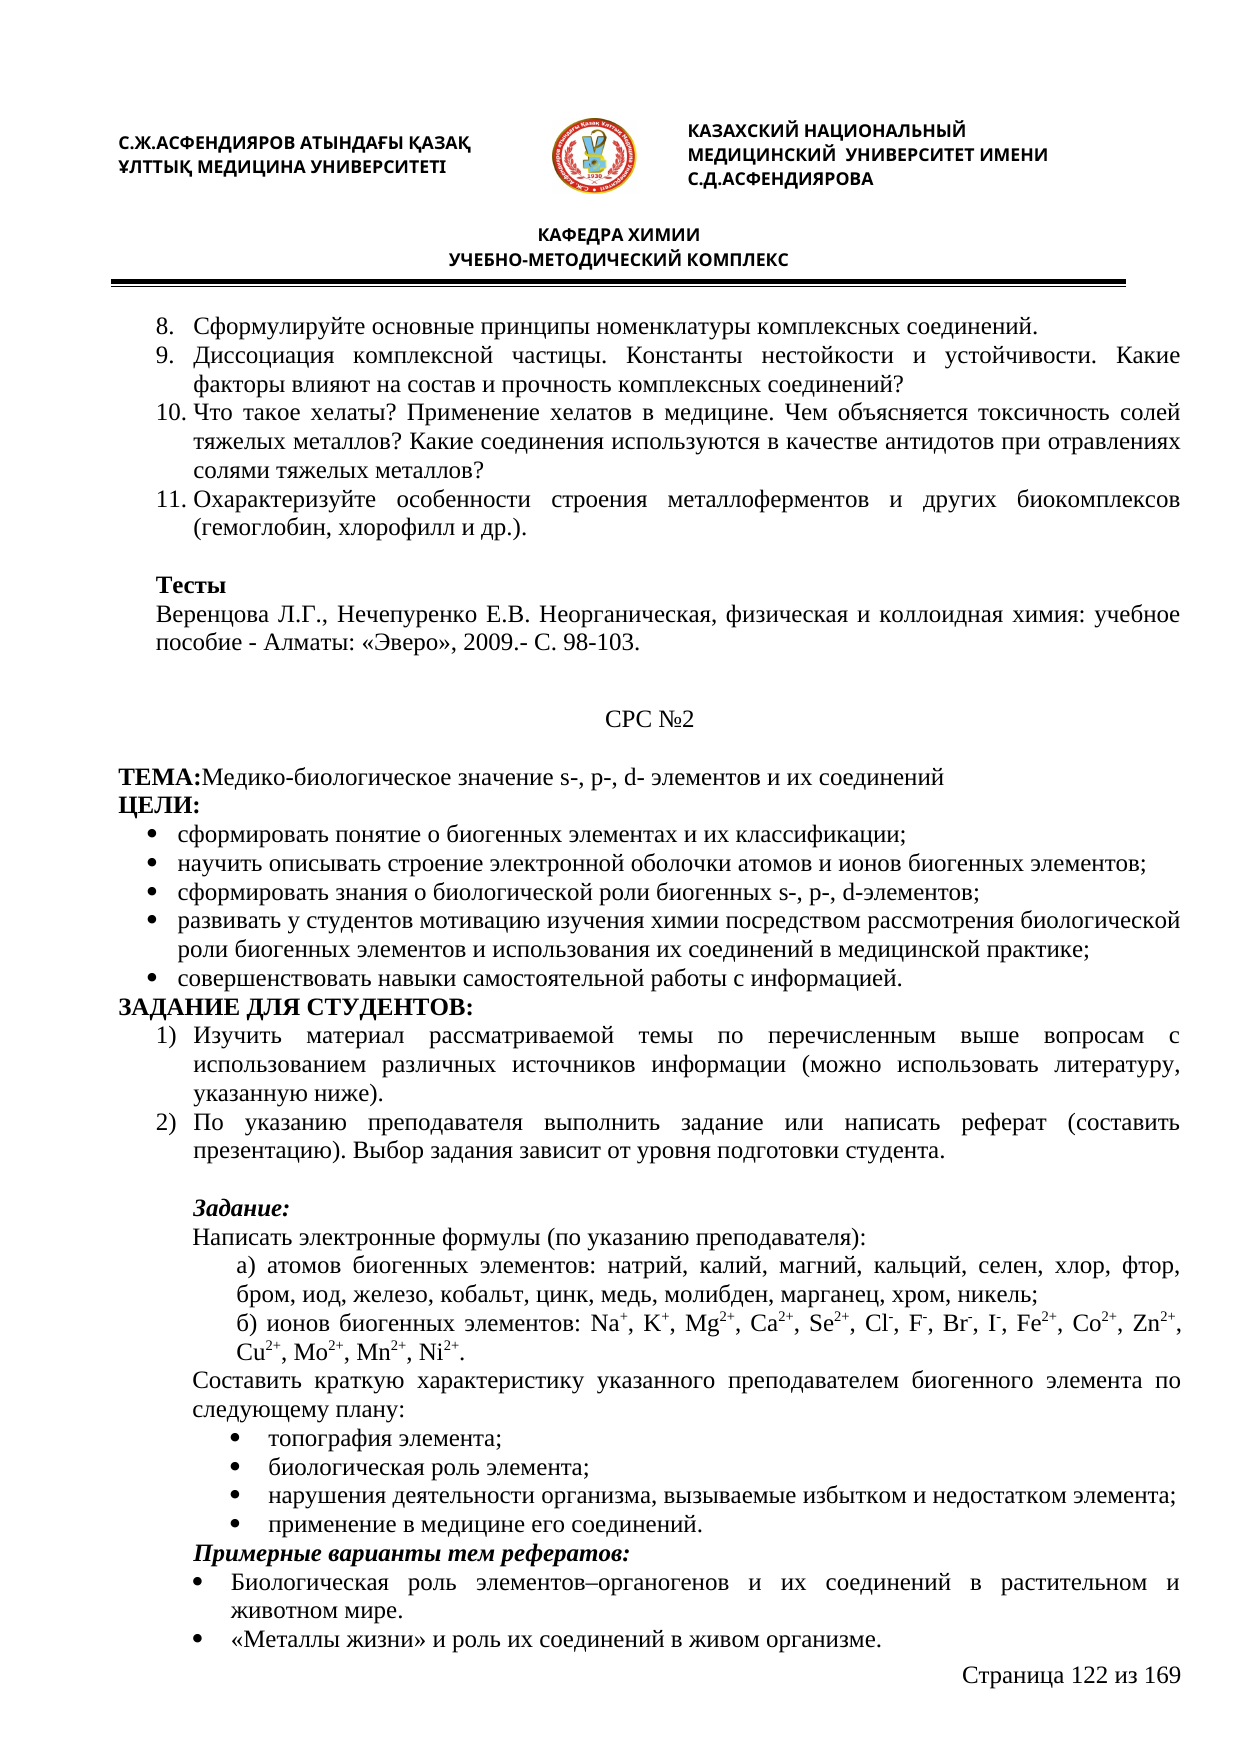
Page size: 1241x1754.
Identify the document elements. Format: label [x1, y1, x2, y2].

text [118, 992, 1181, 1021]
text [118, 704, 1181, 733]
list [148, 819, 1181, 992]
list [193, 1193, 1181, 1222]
picture [552, 118, 638, 194]
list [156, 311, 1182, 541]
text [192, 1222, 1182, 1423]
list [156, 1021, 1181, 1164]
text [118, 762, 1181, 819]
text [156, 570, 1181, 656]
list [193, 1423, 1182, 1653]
